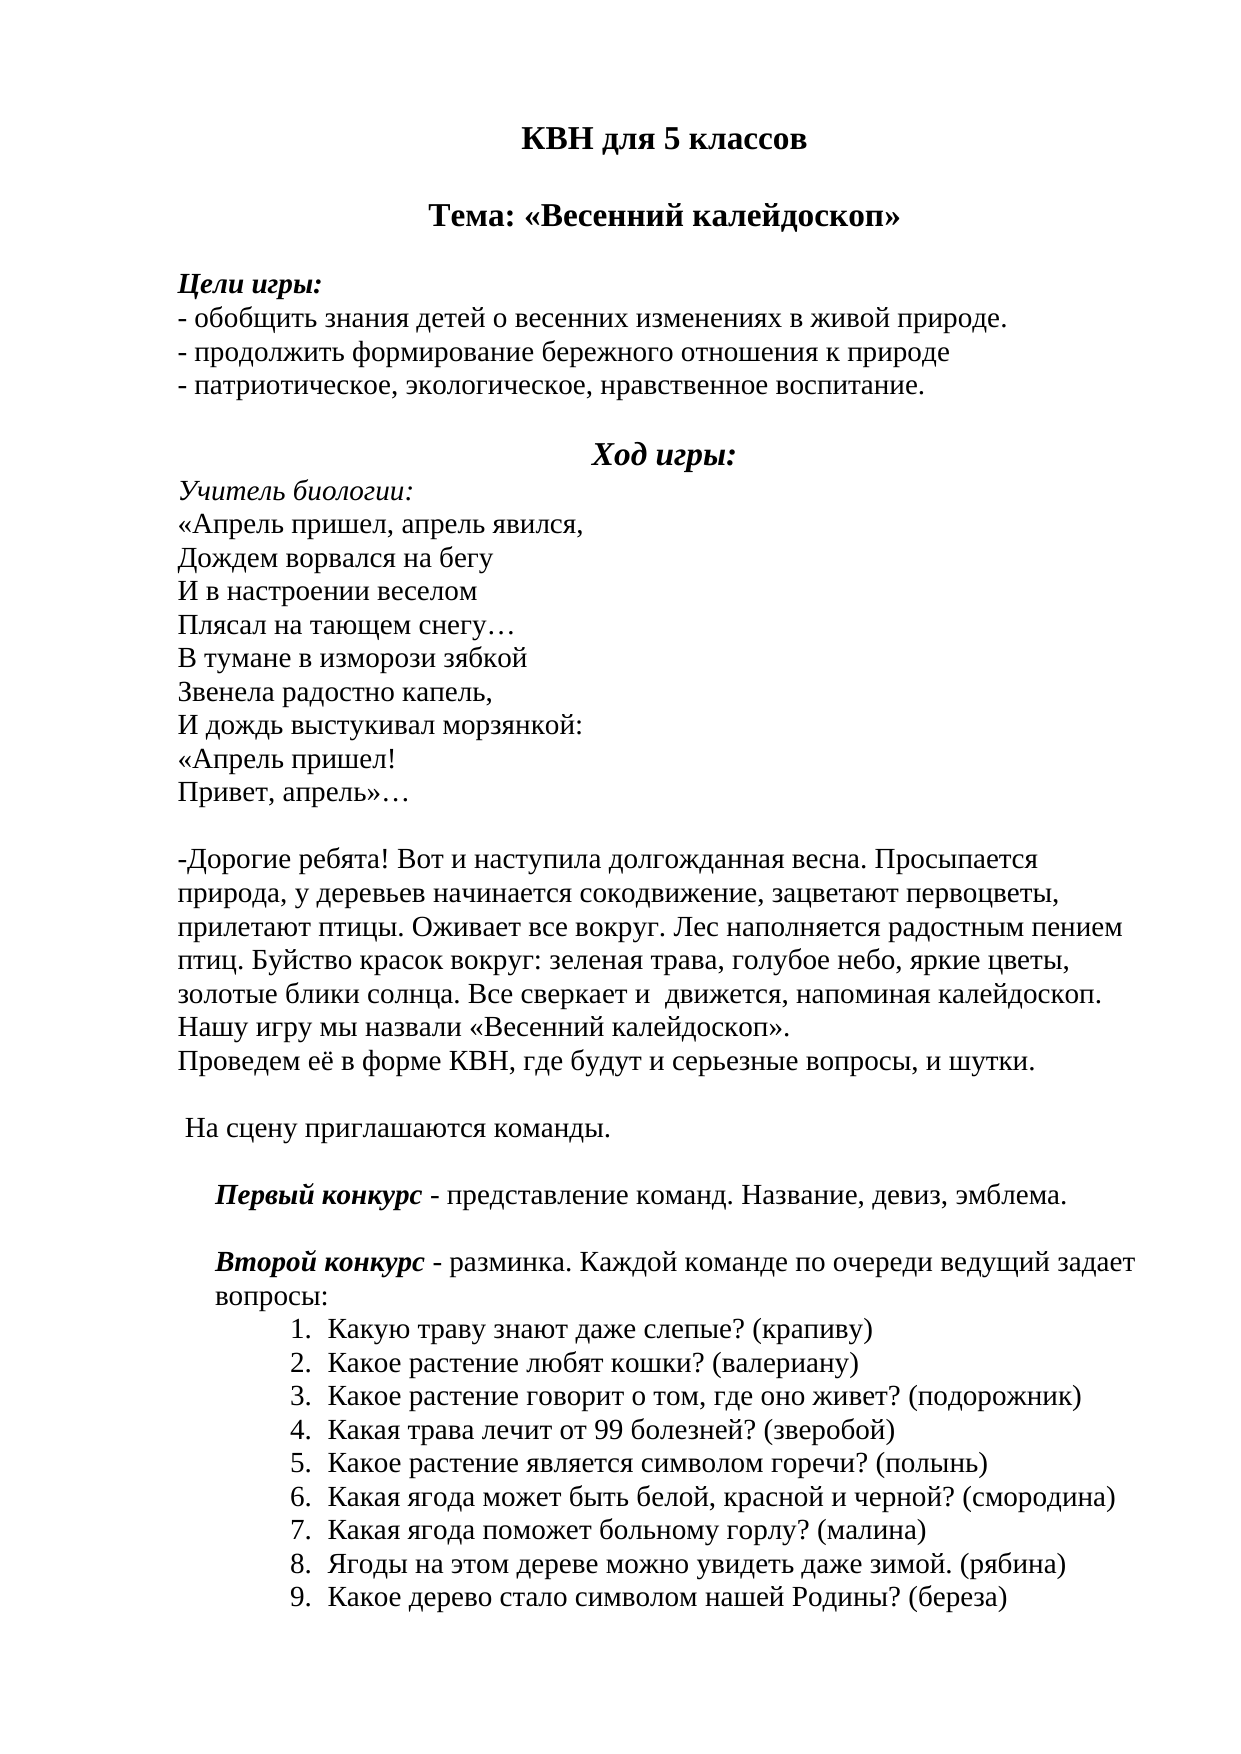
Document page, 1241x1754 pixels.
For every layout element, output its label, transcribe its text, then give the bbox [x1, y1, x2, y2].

text Учитель биологии: [177, 473, 1152, 506]
text Дождем ворвался на бегу [177, 540, 1152, 573]
text Второй конкурс - разминка. Каждой команде по очереди ведущий задает вопросы: [215, 1244, 1152, 1311]
list Какую траву знают даже слепые? (крапиву) [290, 1311, 1152, 1345]
text -Дорогие ребята! Вот и наступила долгожданная весна. Просыпается природа, у деревьев начинается сокодвижение, зацветают первоцветы, прилетают птицы. Оживает все вокруг. Лес наполняется радостным пением птиц. Буйство красок вокруг: зеленая трава, голубое небо, яркие цветы, золотые блики солнца. Все сверкает и движется, напоминая калейдоскоп. [177, 842, 1152, 1009]
text Тема: «Весенний калейдоскоп» [177, 195, 1152, 233]
text Ход игры: [177, 434, 1152, 473]
text «Апрель пришел, апрель явился, [177, 506, 1152, 540]
text На сцену приглашаются команды. [177, 1110, 1152, 1143]
text «Апрель пришел! [177, 741, 1152, 774]
text Проведем её в форме КВН, где будут и серьезные вопросы, и шутки. [177, 1043, 1152, 1076]
list Какая трава лечит от 99 болезней? (зверобой) [290, 1412, 1152, 1445]
text В тумане в изморози зябкой [177, 640, 1152, 674]
text И в настроении веселом [177, 573, 1152, 607]
text Привет, апрель»… [177, 774, 1152, 808]
list Какая ягода поможет больному горлу? (малина) [290, 1512, 1152, 1546]
text Нашу игру мы назвали «Весенний калейдоскоп». [177, 1009, 1152, 1043]
text - обобщить знания детей о весенних изменениях в живой природе. [177, 300, 1152, 334]
text КВН для 5 классов [177, 118, 1152, 156]
list Ягоды на этом дереве можно увидеть даже зимой. (рябина) [290, 1546, 1152, 1579]
text - патриотическое, экологическое, нравственное воспитание. [177, 367, 1152, 401]
text - продолжить формирование бережного отношения к природе [177, 334, 1152, 367]
text Цели игры: [177, 267, 1152, 300]
text Первый конкурс - представление команд. Название, девиз, эмблема. [215, 1177, 1152, 1211]
list Какая ягода может быть белой, красной и черной? (смородина) [290, 1479, 1152, 1512]
text Плясал на тающем снегу… [177, 607, 1152, 640]
text Звенела радостно капель, [177, 674, 1152, 707]
list Какое дерево стало символом нашей Родины? (береза) [290, 1579, 1152, 1613]
list Какое растение говорит о том, где оно живет? (подорожник) [290, 1378, 1152, 1412]
list Какое растение является символом горечи? (полынь) [290, 1445, 1152, 1479]
list Какое растение любят кошки? (валериану) [290, 1345, 1152, 1378]
text И дождь выстукивал морзянкой: [177, 707, 1152, 741]
